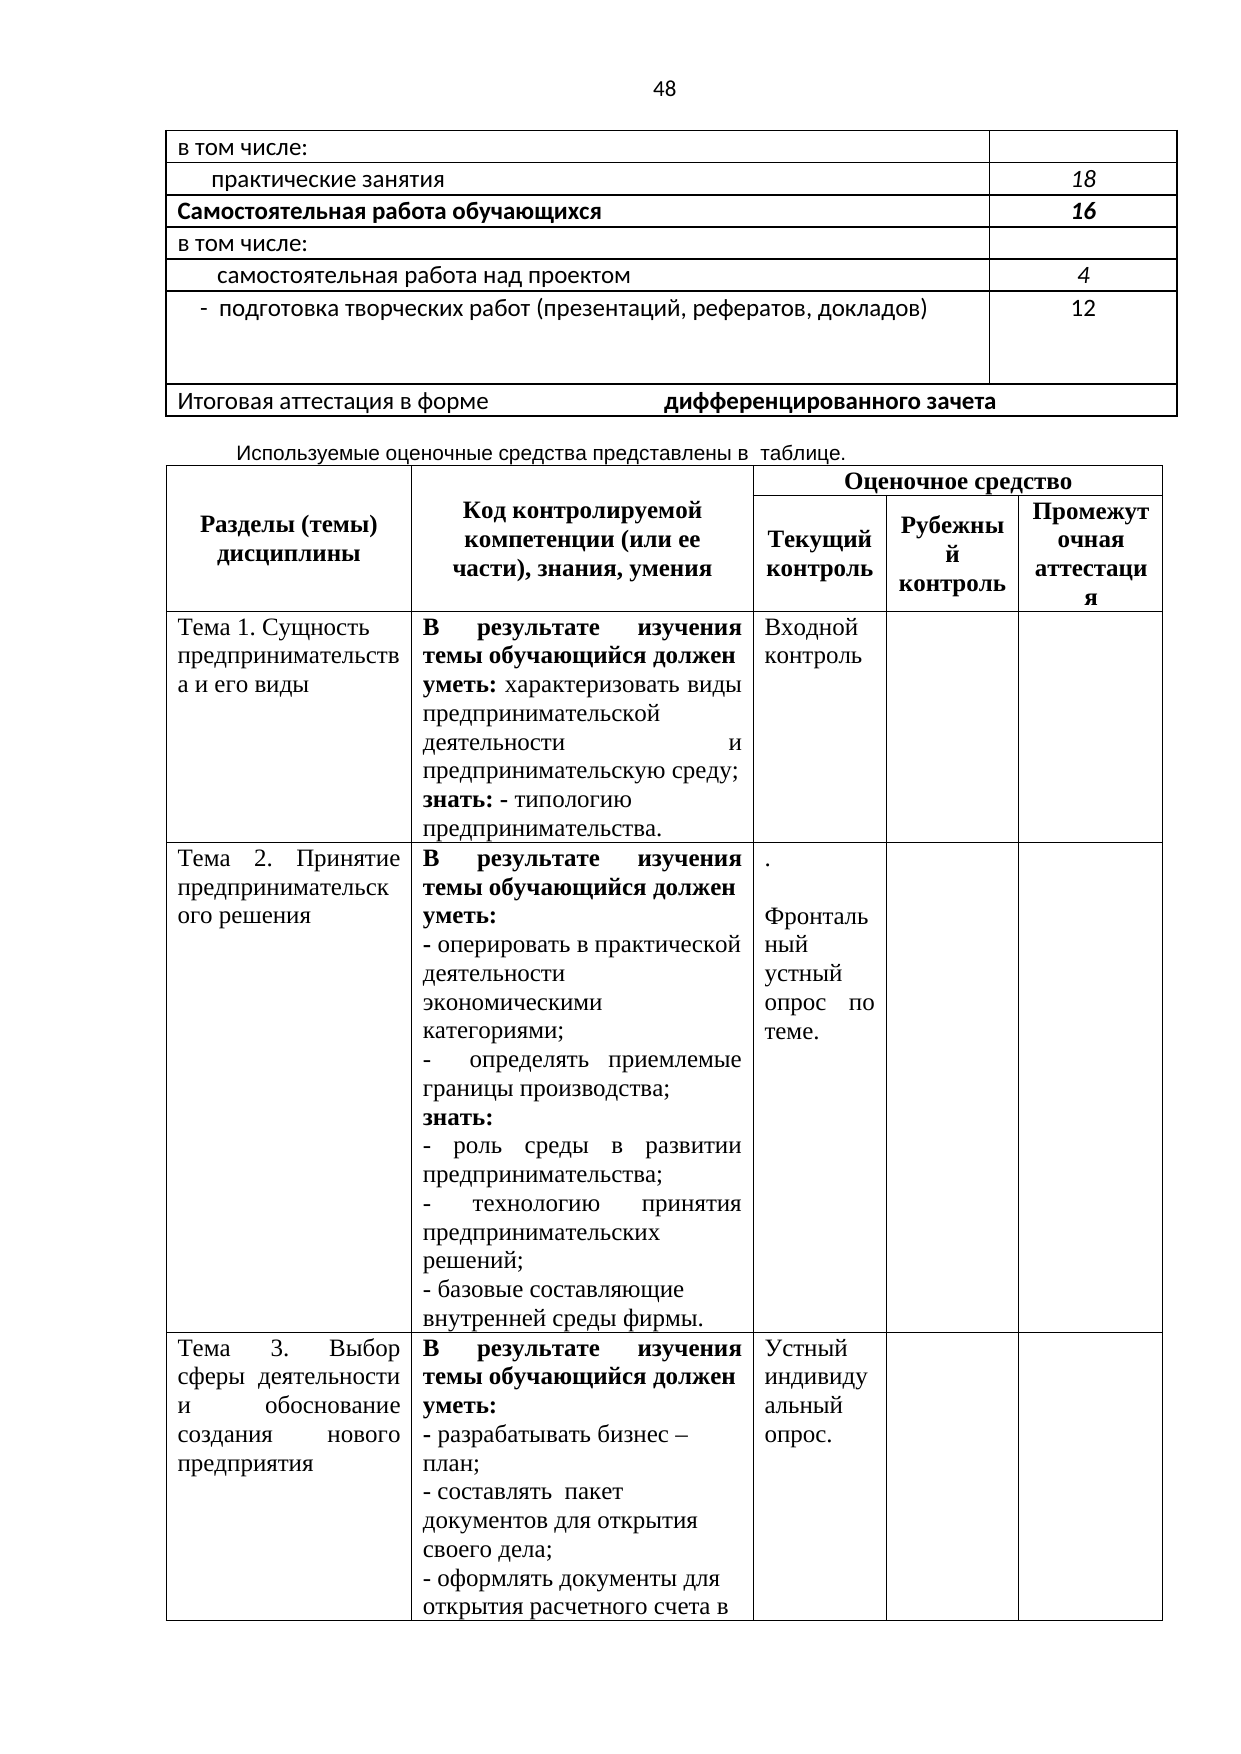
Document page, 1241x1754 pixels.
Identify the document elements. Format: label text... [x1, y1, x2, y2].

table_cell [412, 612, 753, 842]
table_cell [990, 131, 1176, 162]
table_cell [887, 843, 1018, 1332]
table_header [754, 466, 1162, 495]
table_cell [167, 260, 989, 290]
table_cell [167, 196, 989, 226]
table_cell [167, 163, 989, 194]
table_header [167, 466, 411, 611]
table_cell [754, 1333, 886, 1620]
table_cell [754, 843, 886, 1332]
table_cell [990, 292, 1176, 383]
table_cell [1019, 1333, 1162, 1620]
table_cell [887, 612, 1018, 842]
text Используемые оценочные средства представлены в таблице. [177, 441, 1152, 465]
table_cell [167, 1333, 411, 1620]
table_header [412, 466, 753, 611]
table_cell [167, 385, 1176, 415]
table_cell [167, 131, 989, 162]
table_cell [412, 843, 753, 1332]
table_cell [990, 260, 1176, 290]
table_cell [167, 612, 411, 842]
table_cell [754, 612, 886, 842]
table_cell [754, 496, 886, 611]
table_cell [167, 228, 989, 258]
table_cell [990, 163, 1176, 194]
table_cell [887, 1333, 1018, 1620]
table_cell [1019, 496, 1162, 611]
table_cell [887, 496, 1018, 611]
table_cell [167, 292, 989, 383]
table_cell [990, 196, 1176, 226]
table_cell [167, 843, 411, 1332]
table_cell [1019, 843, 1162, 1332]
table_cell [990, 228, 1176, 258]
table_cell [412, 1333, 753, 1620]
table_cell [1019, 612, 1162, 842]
